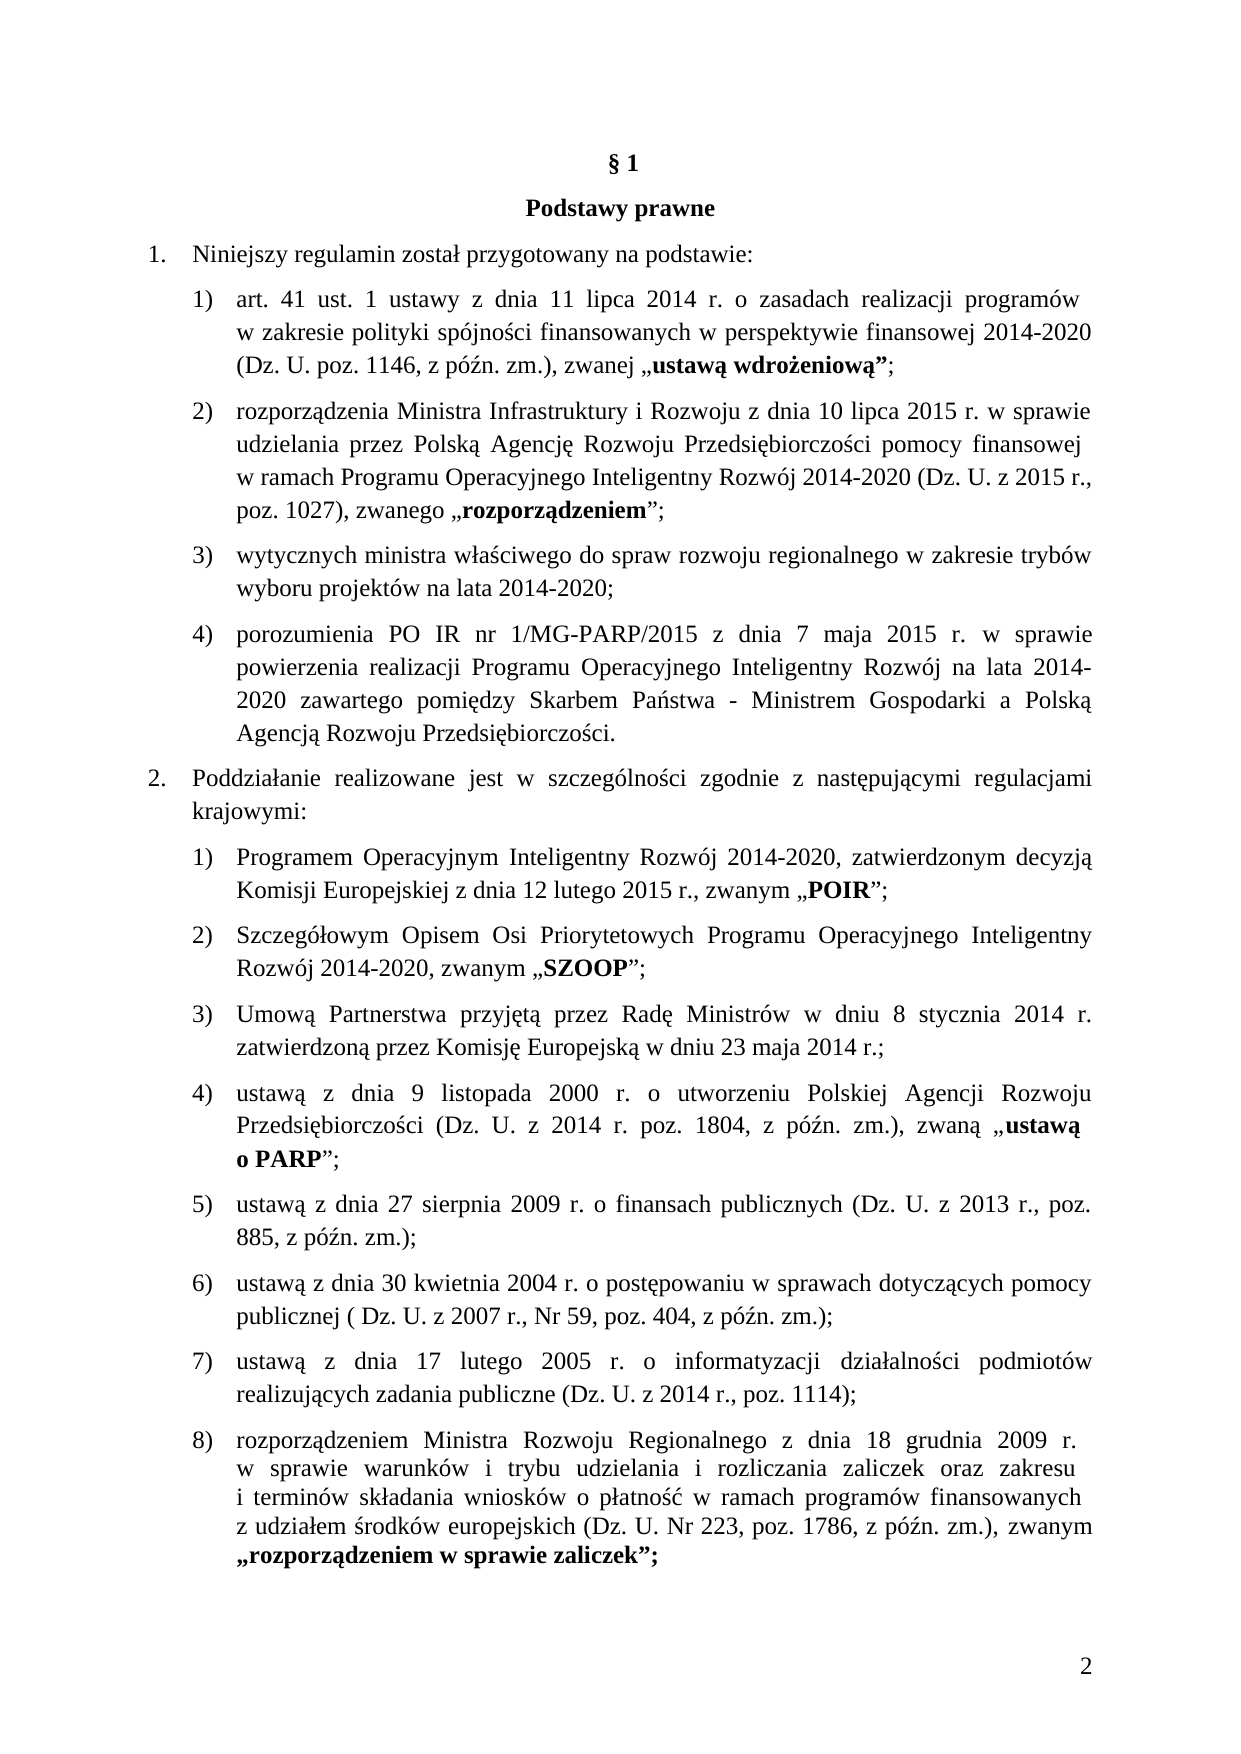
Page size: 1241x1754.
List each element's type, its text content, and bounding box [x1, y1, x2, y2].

list Niniejszy regulamin został przygotowany na podstawie: [148, 239, 1093, 267]
list rozporządzeniem Ministra Rozwoju Regionalnego z dnia 18 grudnia 2009 r. w sprawie warunków i trybu udzielania i rozliczania zaliczek oraz zakresu i terminów składania wniosków o płatność w ramach programów finansowanych z udziałem środków europejskich (Dz. U. Nr 223, poz. 1786, z późn. zm.), zwanym „rozporządzeniem w sprawie zaliczek”; [192, 1425, 1093, 1568]
list Szczegółowym Opisem Osi Priorytetowych Programu Operacyjnego Inteligentny Rozwój 2014-2020, zwanym „SZOOP”; [192, 921, 1093, 982]
list ustawą z dnia 27 sierpnia 2009 r. o finansach publicznych (Dz. U. z 2013 r., poz. 885, z późn. zm.); [192, 1189, 1093, 1251]
list ustawą z dnia 30 kwietnia 2004 r. o postępowaniu w sprawach dotyczących pomocy publicznej ( Dz. U. z 2007 r., Nr 59, poz. 404, z późn. zm.); [192, 1268, 1093, 1329]
list rozporządzenia Ministra Infrastruktury i Rozwoju z dnia 10 lipca 2015 r. w sprawie udzielania przez Polską Agencję Rozwoju Przedsiębiorczości pomocy finansowej w ramach Programu Operacyjnego Inteligentny Rozwój 2014-2020 (Dz. U. z 2015 r., poz. 1027), zwanego „rozporządzeniem”; [192, 396, 1093, 523]
list Umową Partnerstwa przyjętą przez Radę Ministrów w dniu 8 stycznia 2014 r. zatwierdzoną przez Komisję Europejską w dniu 23 maja 2014 r.; [192, 999, 1093, 1061]
subtitle Podstawy prawne [148, 193, 1093, 222]
list porozumienia PO IR nr 1/MG-PARP/2015 z dnia 7 maja 2015 r. w sprawie powierzenia realizacji Programu Operacyjnego Inteligentny Rozwój na lata 2014-2020 zawartego pomiędzy Skarbem Państwa - Ministrem Gospodarki a Polską Agencją Rozwoju Przedsiębiorczości. [192, 619, 1093, 747]
subtitle § 1 [148, 148, 1093, 176]
list art. 41 ust. 1 ustawy z dnia 11 lipca 2014 r. o zasadach realizacji programów w zakresie polityki spójności finansowanych w perspektywie finansowej 2014-2020 (Dz. U. poz. 1146, z późn. zm.), zwanej „ustawą wdrożeniową”; [192, 284, 1093, 379]
list ustawą z dnia 9 listopada 2000 r. o utworzeniu Polskiej Agencji Rozwoju Przedsiębiorczości (Dz. U. z 2014 r. poz. 1804, z późn. zm.), zwaną „ustawą o PARP”; [192, 1078, 1093, 1172]
list wytycznych ministra właściwego do spraw rozwoju regionalnego w zakresie trybów wyboru projektów na lata 2014-2020; [192, 540, 1093, 602]
list Programem Operacyjnym Inteligentny Rozwój 2014-2020, zatwierdzonym decyzją Komisji Europejskiej z dnia 12 lutego 2015 r., zwanym „POIR”; [192, 842, 1093, 904]
list ustawą z dnia 17 lutego 2005 r. o informatyzacji działalności podmiotów realizujących zadania publiczne (Dz. U. z 2014 r., poz. 1114); [192, 1346, 1093, 1408]
list Poddziałanie realizowane jest w szczególności zgodnie z następującymi regulacjami krajowymi: [148, 763, 1093, 825]
